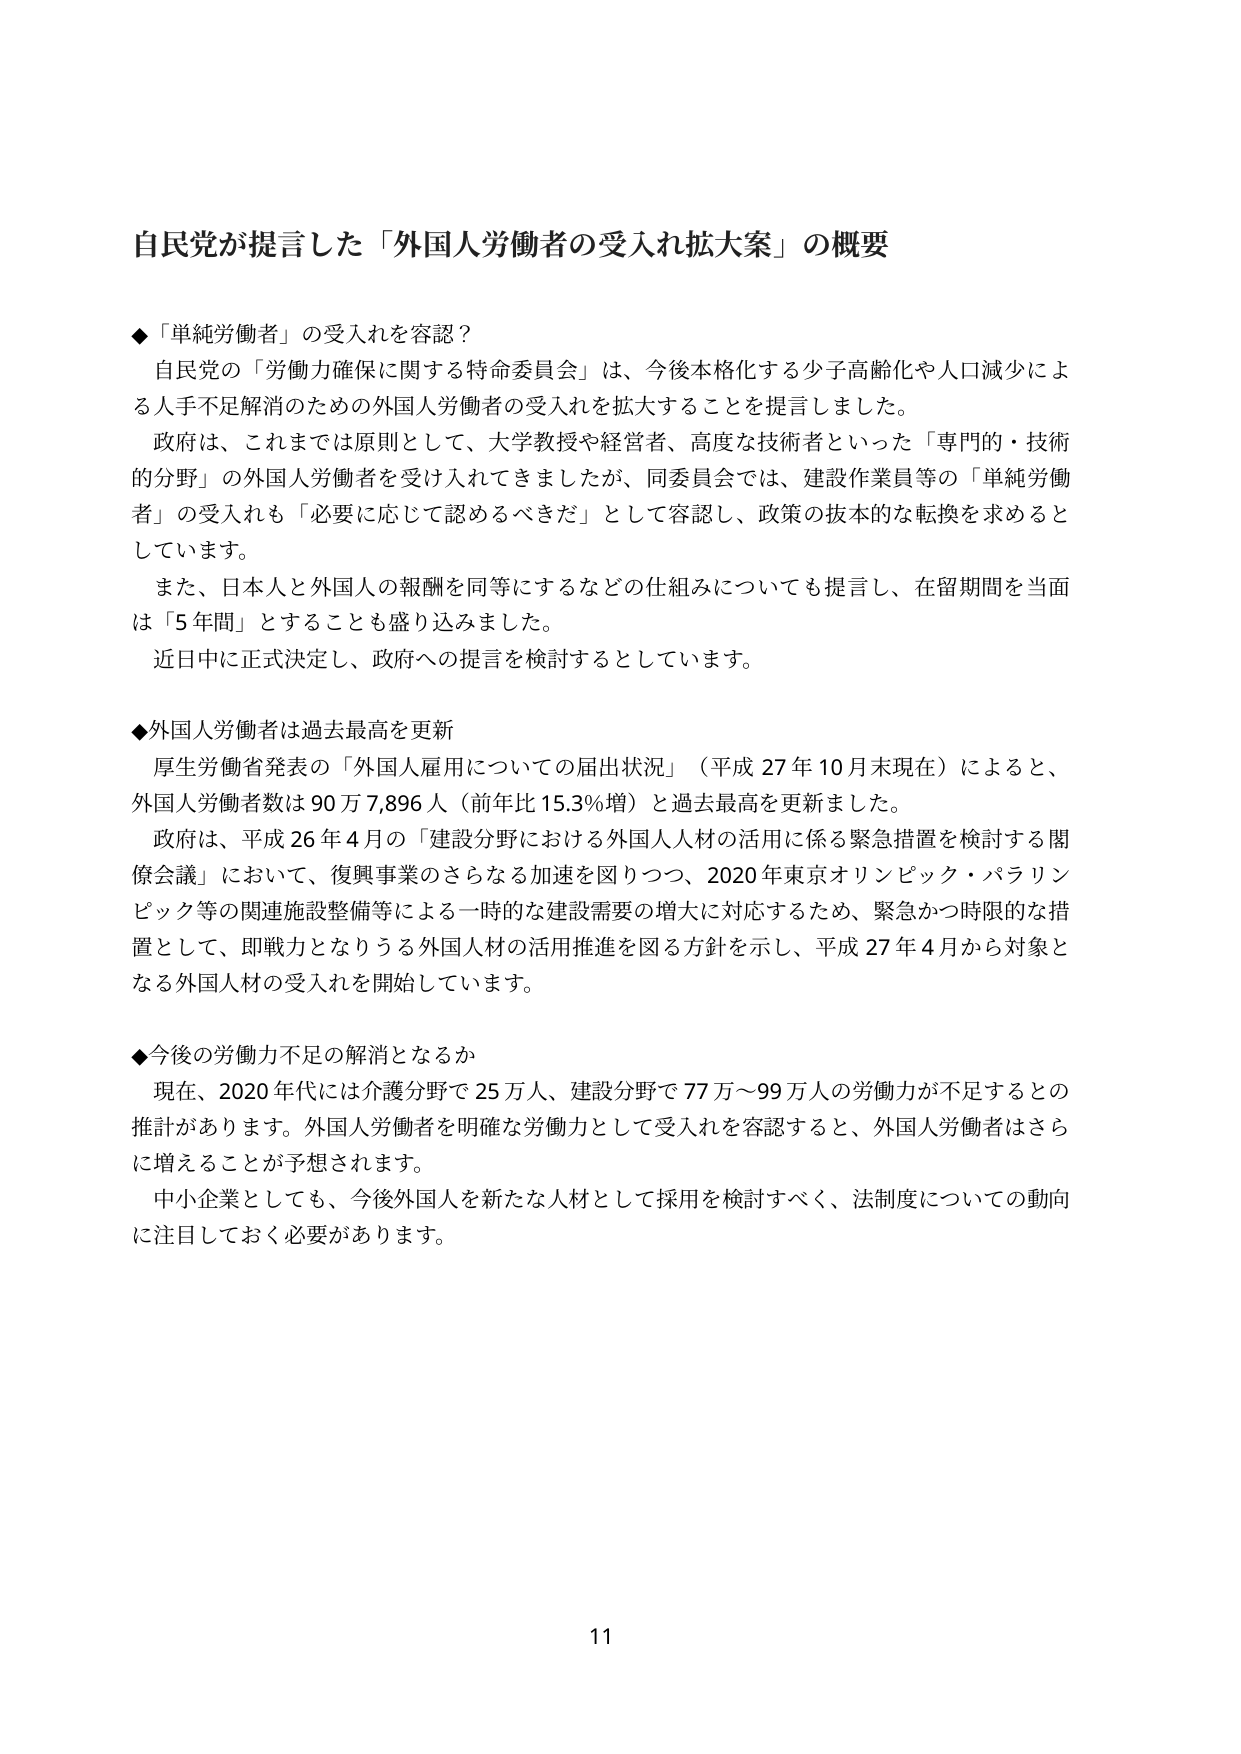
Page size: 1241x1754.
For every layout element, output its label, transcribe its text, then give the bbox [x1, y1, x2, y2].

text また、日本人と外国人の報酬を同等にするなどの仕組みについても提言し、在留期間を当面は「5年間」とすることも盛り込みました。 [131, 567, 1071, 639]
text ◆「単純労働者」の受入れを容認？ [131, 315, 1071, 351]
text 厚生労働省発表の「外国人雇用についての届出状況」（平成27年10月末現在）によると、外国人労働者数は90万7,896人（前年比15.3％増）と過去最高を更新ました。 [131, 748, 1071, 820]
text 政府は、平成26年4月の「建設分野における外国人人材の活用に係る緊急措置を検討する閣僚会議」において、復興事業のさらなる加速を図りつつ、2020年東京オリンピック・パラリンピック等の関連施設整備等による一時的な建設需要の増大に対応するため、緊急かつ時限的な措置として、即戦力となりうる外国人材の活用推進を図る方針を示し、平成27年4月から対象となる外国人材の受入れを開始しています。 [131, 820, 1071, 1000]
text 近日中に正式決定し、政府への提言を検討するとしています。 [131, 639, 1071, 676]
text ◆外国人労働者は過去最高を更新 [131, 712, 1071, 748]
text 政府は、これまでは原則として、大学教授や経営者、高度な技術者といった「専門的・技術的分野」の外国人労働者を受け入れてきましたが、同委員会では、建設作業員等の「単純労働者」の受入れも「必要に応じて認めるべきだ」として容認し、政策の抜本的な転換を求めるとしています。 [131, 423, 1071, 567]
text ◆今後の労働力不足の解消となるか [131, 1036, 1071, 1072]
text 中小企業としても、今後外国人を新たな人材として採用を検討すべく、法制度についての動向に注目しておく必要があります。 [131, 1180, 1071, 1252]
text 現在、2020年代には介護分野で25万人、建設分野で77万～99万人の労働力が不足するとの推計があります。外国人労働者を明確な労働力として受入れを容認すると、外国人労働者はさらに増えることが予想されます。 [131, 1072, 1071, 1180]
text 自民党が提言した「外国人労働者の受入れ拡大案」の概要 [131, 207, 1071, 279]
text 自民党の「労働力確保に関する特命委員会」は、今後本格化する少子高齢化や人口減少による人手不足解消のための外国人労働者の受入れを拡大することを提言しました。 [131, 351, 1071, 423]
